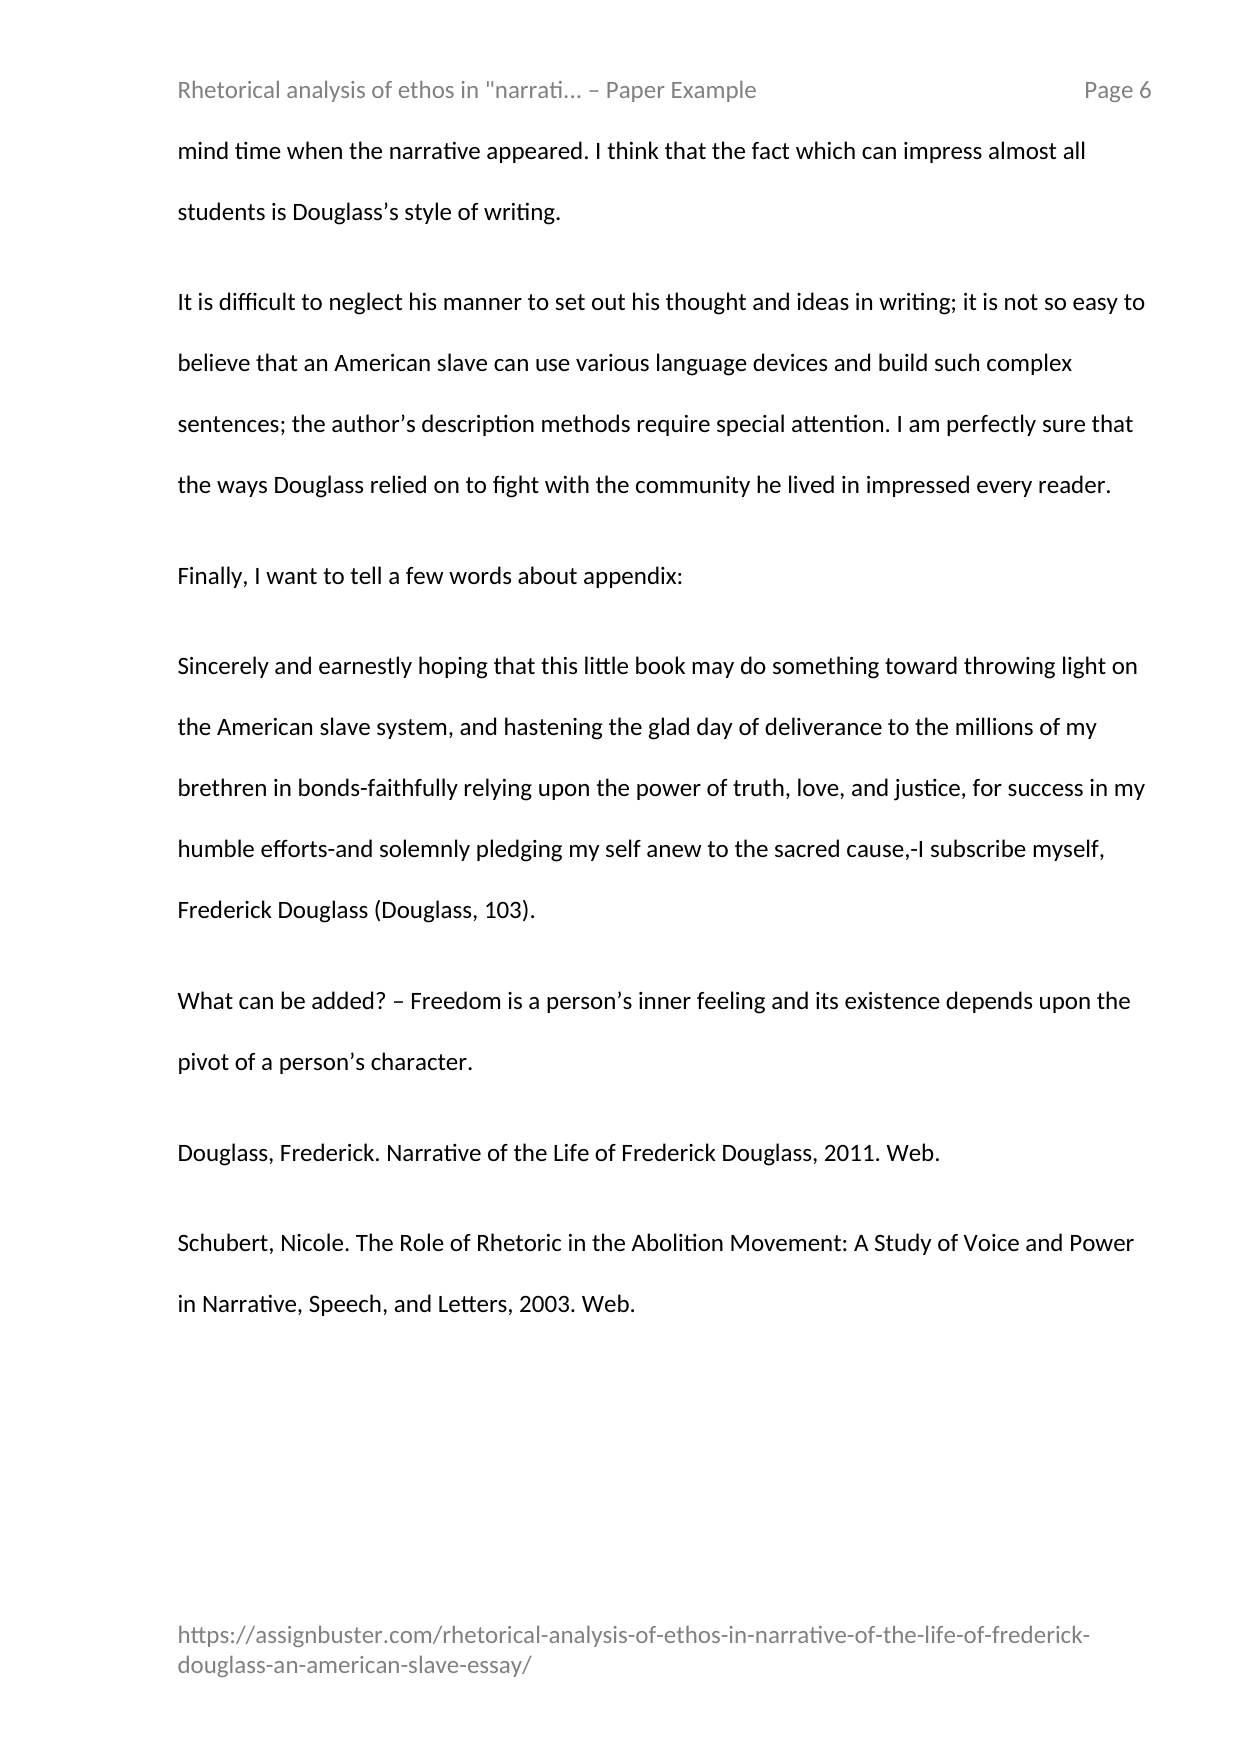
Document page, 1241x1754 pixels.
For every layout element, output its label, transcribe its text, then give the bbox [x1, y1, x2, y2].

text Sincerely and earnestly hoping that this little book may do something toward throwing light on the American slave system, and hastening the glad day of deliverance to the millions of my brethren in bonds-faithfully relying upon the power of truth, love, and justice, for success in my humble efforts-and solemnly pledging my self anew to the sacred cause,-I subscribe myself, Frederick Douglass (Douglass, 103). [177, 651, 1152, 925]
text What can be added? – Freedom is a person’s inner feeling and its existence depends upon the pivot of a person’s character. [177, 985, 1152, 1077]
text Finally, I want to tell a few words about appendix: [177, 560, 1152, 591]
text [177, 135, 1152, 226]
text Douglass, Frederick. Narrative of the Life of Frederick Douglass, 2011. Web. [177, 1137, 1152, 1167]
text Schubert, Nicole. The Role of Rhetoric in the Abolition Movement: A Study of Voice and Power in Narrative, Speech, and Letters, 2003. Web. [177, 1227, 1152, 1319]
text It is difficult to neglect his manner to set out his thought and ideas in writing; it is not so easy to believe that an American slave can use various language devices and build such complex sentences; the author’s description methods require special attention. I am perfectly sure that the ways Douglass relied on to fight with the community he lived in impressed every reader. [177, 286, 1152, 500]
